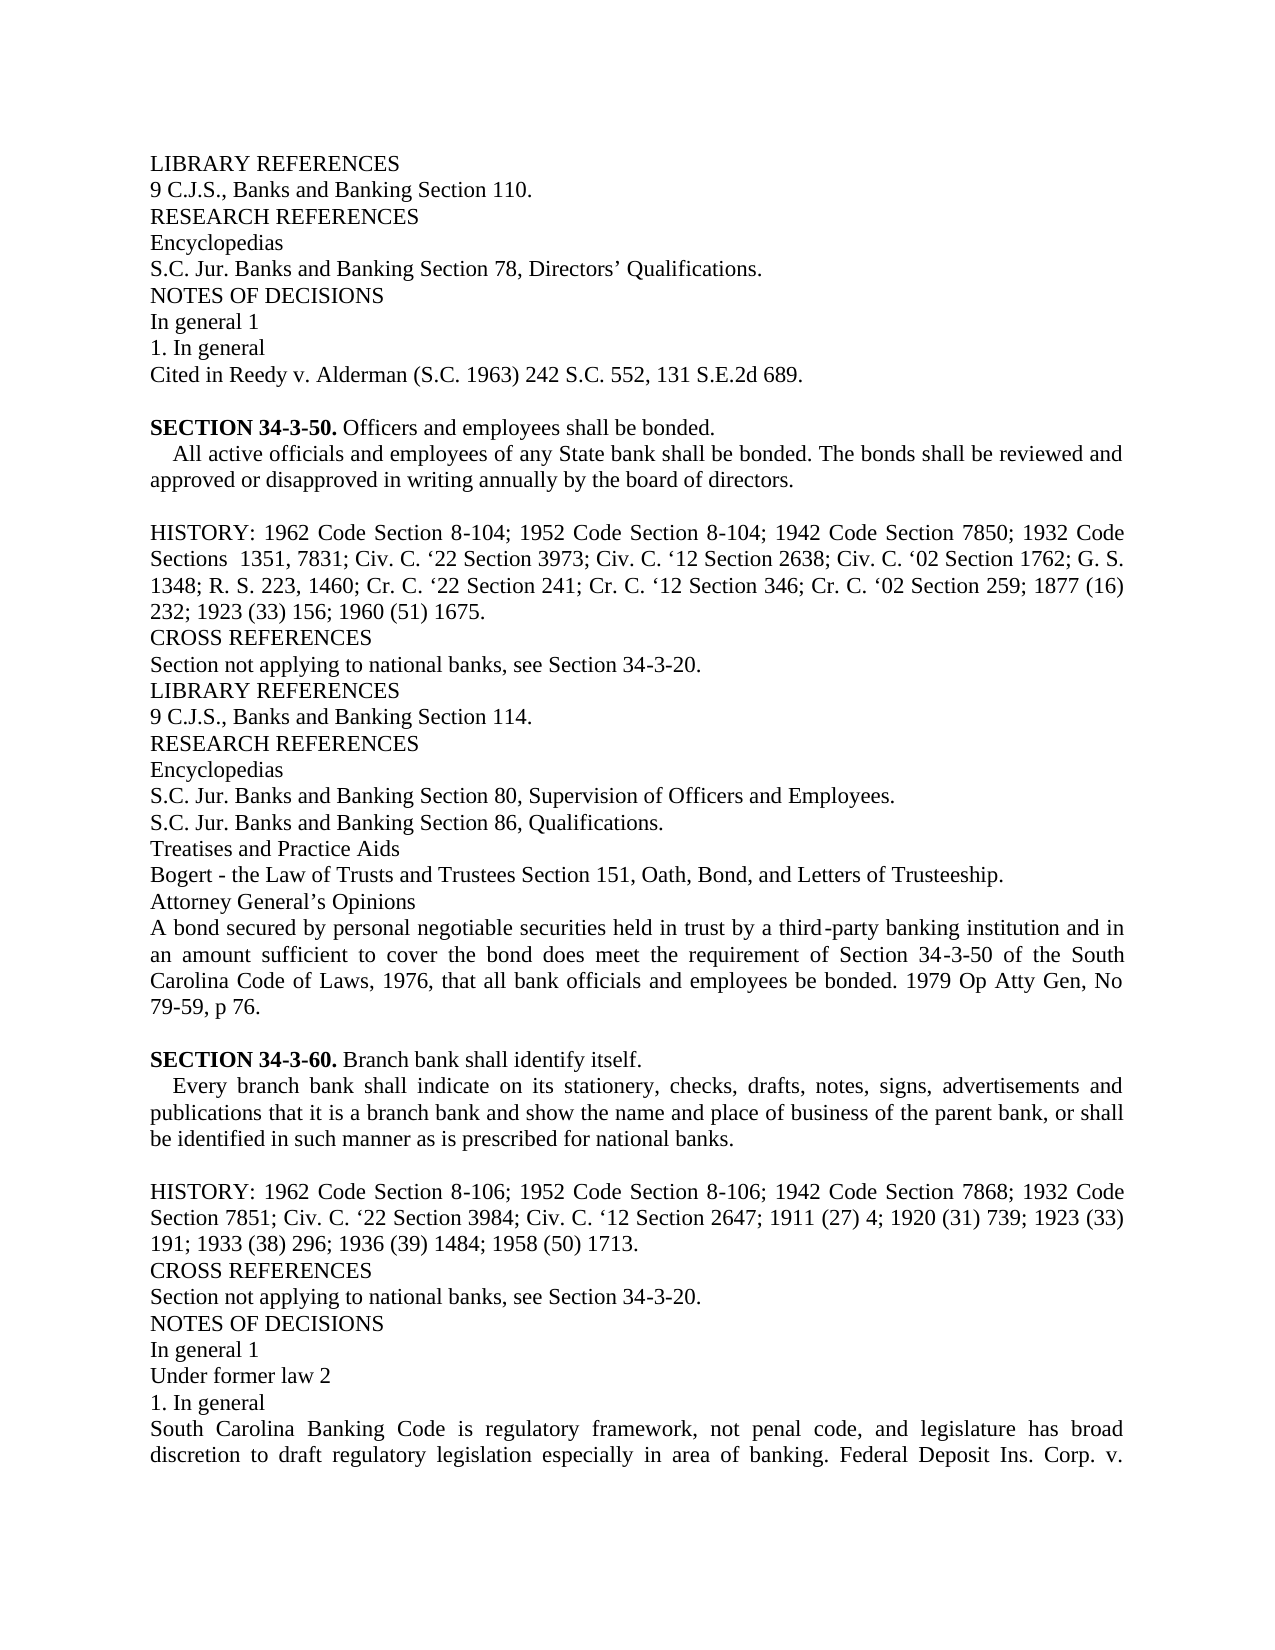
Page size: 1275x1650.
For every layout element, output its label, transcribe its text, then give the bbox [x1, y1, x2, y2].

text NOTES OF DECISIONS [150, 282, 1125, 308]
text S.C. Jur. Banks and Banking Section 80, Supervision of Officers and Employees. [150, 782, 1125, 809]
text SECTION 34-3-50. Officers and employees shall be bonded. [150, 413, 1125, 440]
text In general 1 [150, 308, 1125, 334]
text Bogert - the Law of Trusts and Trustees Section 151, Oath, Bond, and Letters of Trusteeship. [150, 862, 1125, 888]
text S.C. Jur. Banks and Banking Section 78, Directors’ Qualifications. [150, 255, 1125, 282]
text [150, 1415, 1125, 1468]
text 9 C.J.S., Banks and Banking Section 114. [150, 703, 1125, 730]
text LIBRARY REFERENCES [150, 677, 1125, 703]
text Section not applying to national banks, see Section 34-3-20. [150, 1283, 1125, 1309]
text Treatises and Practice Aids [150, 835, 1125, 862]
text In general 1 [150, 1336, 1125, 1362]
text RESEARCH REFERENCES [150, 730, 1125, 756]
text CROSS REFERENCES [150, 624, 1125, 651]
text Encyclopedias [150, 756, 1125, 782]
text SECTION 34-3-60. Branch bank shall identify itself. [150, 1046, 1125, 1072]
text A bond secured by personal negotiable securities held in trust by a third-party banking institution and in an amount sufficient to cover the bond does meet the requirement of Section 34-3-50 of the South Carolina Code of Laws, 1976, that all bank officials and employees be bonded. 1979 Op Atty Gen, No 79-59, p 76. [150, 914, 1125, 1020]
text Encyclopedias [150, 229, 1125, 255]
text HISTORY: 1962 Code Section 8-104; 1952 Code Section 8-104; 1942 Code Section 7850; 1932 Code Sections 1351, 7831; Civ. C. ‘22 Section 3973; Civ. C. ‘12 Section 2638; Civ. C. ‘02 Section 1762; G. S. 1348; R. S. 223, 1460; Cr. C. ‘22 Section 241; Cr. C. ‘12 Section 346; Cr. C. ‘02 Section 259; 1877 (16) 232; 1923 (33) 156; 1960 (51) 1675. [150, 519, 1125, 624]
text Section not applying to national banks, see Section 34-3-20. [150, 651, 1125, 677]
text S.C. Jur. Banks and Banking Section 86, Qualifications. [150, 809, 1125, 835]
text Under former law 2 [150, 1362, 1125, 1389]
text Cited in Reedy v. Alderman (S.C. 1963) 242 S.C. 552, 131 S.E.2d 689. [150, 361, 1125, 387]
text Attorney General’s Opinions [150, 888, 1125, 914]
text LIBRARY REFERENCES [150, 150, 1125, 176]
text 1. In general [150, 1389, 1125, 1415]
text CROSS REFERENCES [150, 1257, 1125, 1283]
text Every branch bank shall indicate on its stationery, checks, drafts, notes, signs, advertisements and publications that it is a branch bank and show the name and place of business of the parent bank, or shall be identified in such manner as is prescribed for national banks. [150, 1072, 1125, 1151]
text NOTES OF DECISIONS [150, 1309, 1125, 1336]
text HISTORY: 1962 Code Section 8-106; 1952 Code Section 8-106; 1942 Code Section 7868; 1932 Code Section 7851; Civ. C. ‘22 Section 3984; Civ. C. ‘12 Section 2647; 1911 (27) 4; 1920 (31) 739; 1923 (33) 191; 1933 (38) 296; 1936 (39) 1484; 1958 (50) 1713. [150, 1178, 1125, 1257]
text RESEARCH REFERENCES [150, 203, 1125, 229]
text 9 C.J.S., Banks and Banking Section 110. [150, 176, 1125, 203]
text All active officials and employees of any State bank shall be bonded. The bonds shall be reviewed and approved or disapproved in writing annually by the board of directors. [150, 440, 1125, 493]
text 1. In general [150, 334, 1125, 361]
